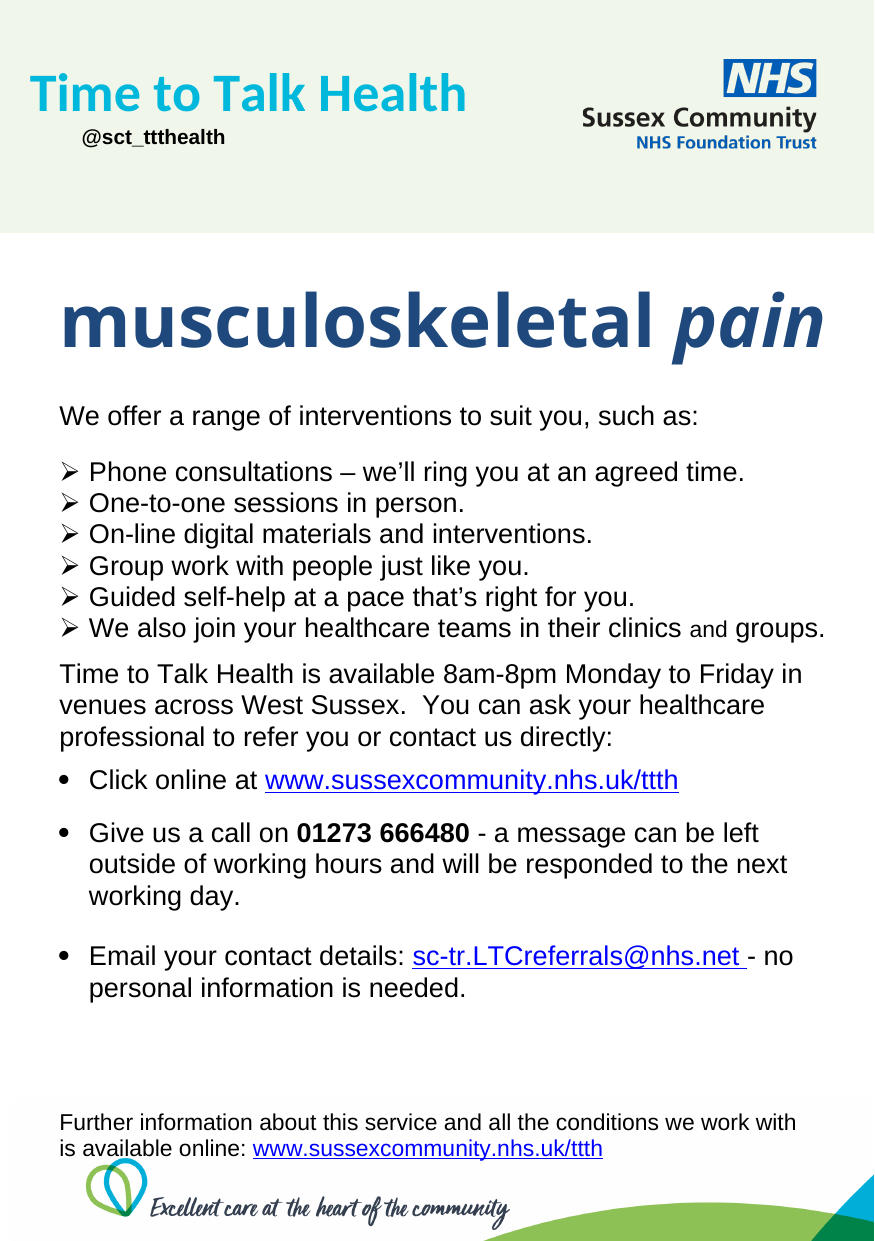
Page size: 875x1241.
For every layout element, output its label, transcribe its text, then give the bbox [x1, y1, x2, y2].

list On-line digital materials and interventions. [59, 518, 827, 549]
list One-to-one sessions in person. [59, 487, 827, 518]
list Give us a call on 01273 666480 - a message can be left outside of working hours and will be responded to the next working day. [59, 817, 827, 911]
text We offer a range of interventions to suit you, such as: [59, 400, 827, 432]
text Time to Talk Health is available 8am-8pm Monday to Friday in venues across West Sussex. You can ask your healthcare professional to refer you or contact us directly: [59, 658, 827, 752]
list Click online at www.sussexcommunity.nhs.uk/ttth [59, 764, 827, 796]
list Phone consultations – we’ll ring you at an agreed time. [59, 456, 827, 487]
list We also join your healthcare teams in their clinics and groups. [59, 612, 827, 644]
list Email your contact details: sc-tr.LTCreferrals@nhs.net - no personal information is needed. [59, 940, 827, 1003]
picture [582, 59, 817, 149]
text musculoskeletal pain [59, 270, 827, 369]
picture [10, 1098, 874, 1241]
list Guided self-help at a pace that’s right for you. [59, 581, 827, 612]
list Group work with people just like you. [59, 549, 827, 581]
